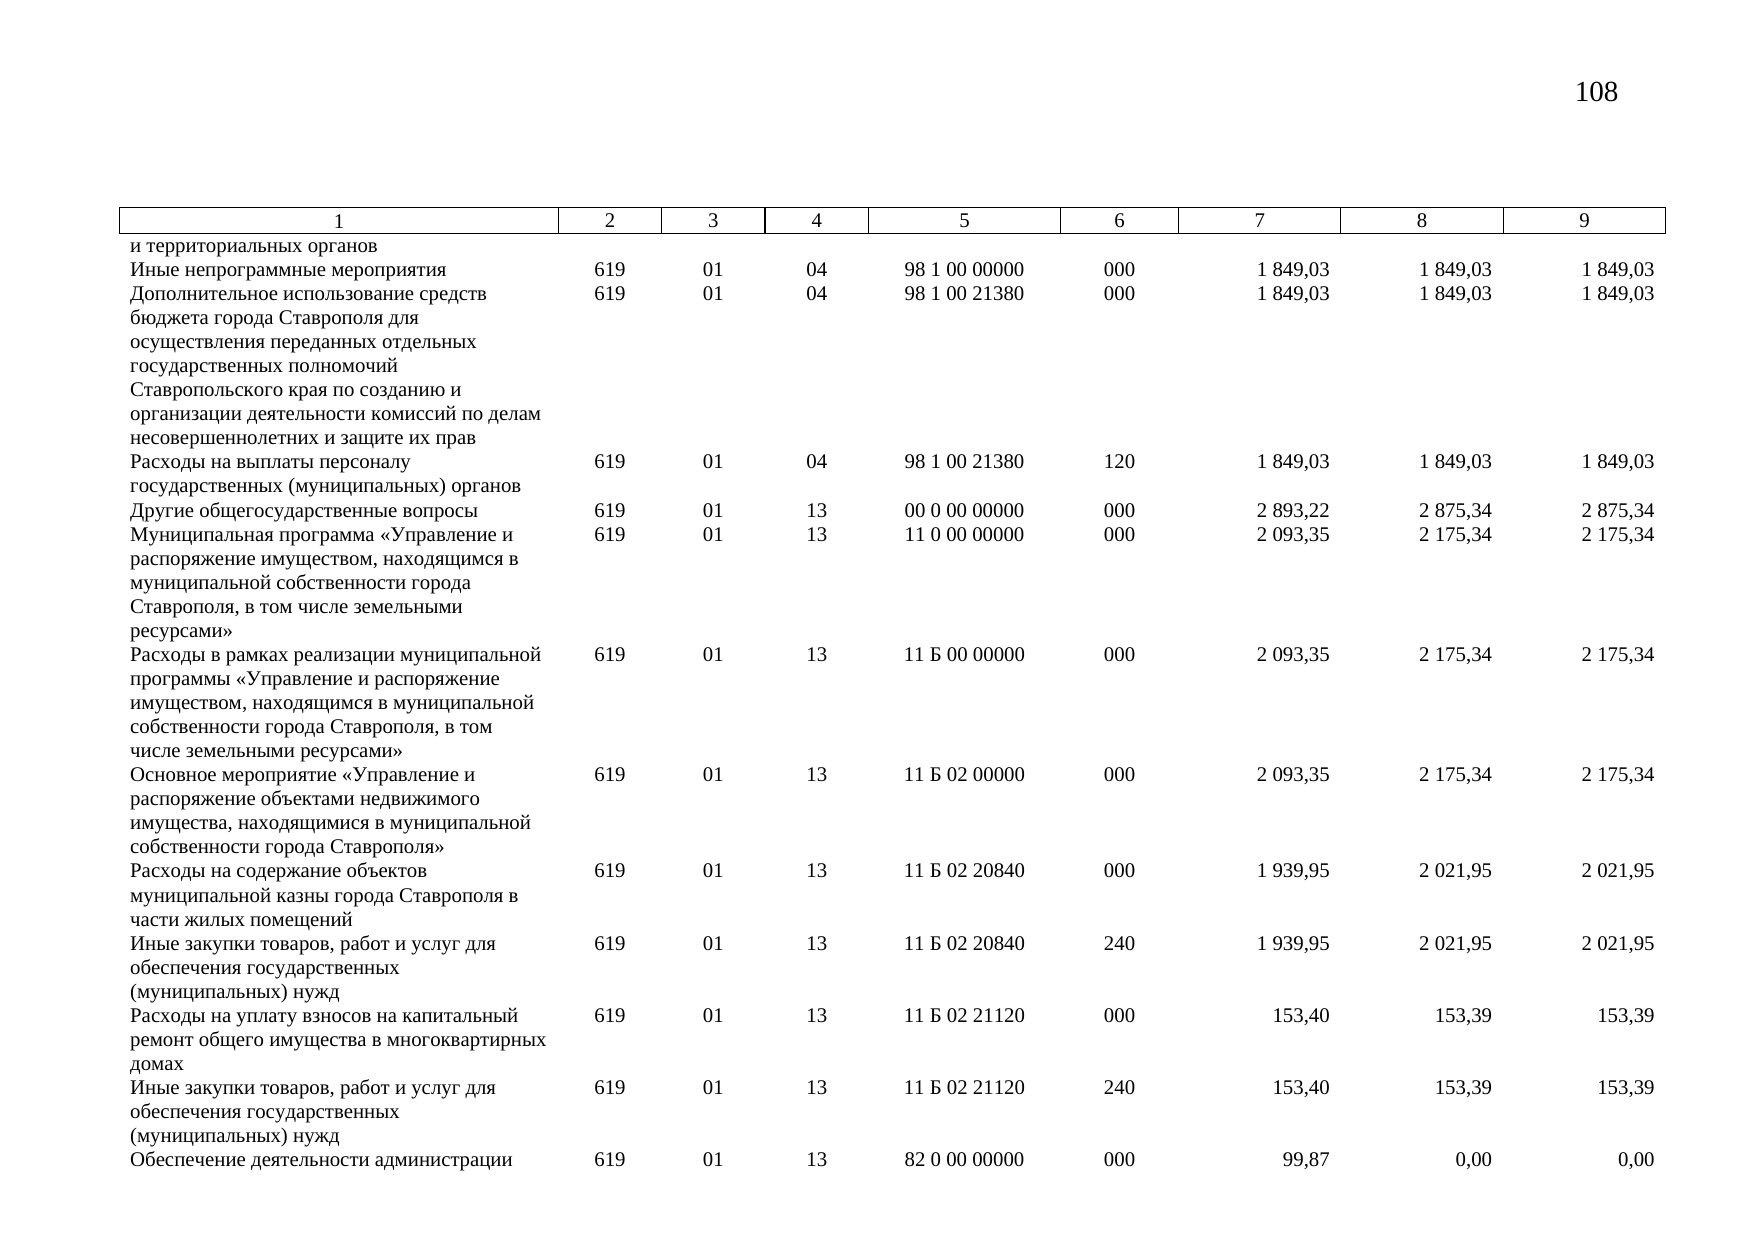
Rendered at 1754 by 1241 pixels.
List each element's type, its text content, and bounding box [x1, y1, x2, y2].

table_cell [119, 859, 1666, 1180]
table_header 8 [1341, 208, 1503, 233]
table_header 6 [1061, 208, 1178, 233]
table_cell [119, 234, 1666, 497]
table_header 3 [662, 208, 764, 233]
table_header 5 [869, 208, 1060, 233]
table_header 2 [559, 208, 661, 233]
table_header 7 [1179, 208, 1340, 233]
table_header 1 [120, 208, 558, 233]
table_header 4 [766, 208, 868, 233]
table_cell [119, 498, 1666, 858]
table_header 9 [1504, 208, 1665, 233]
